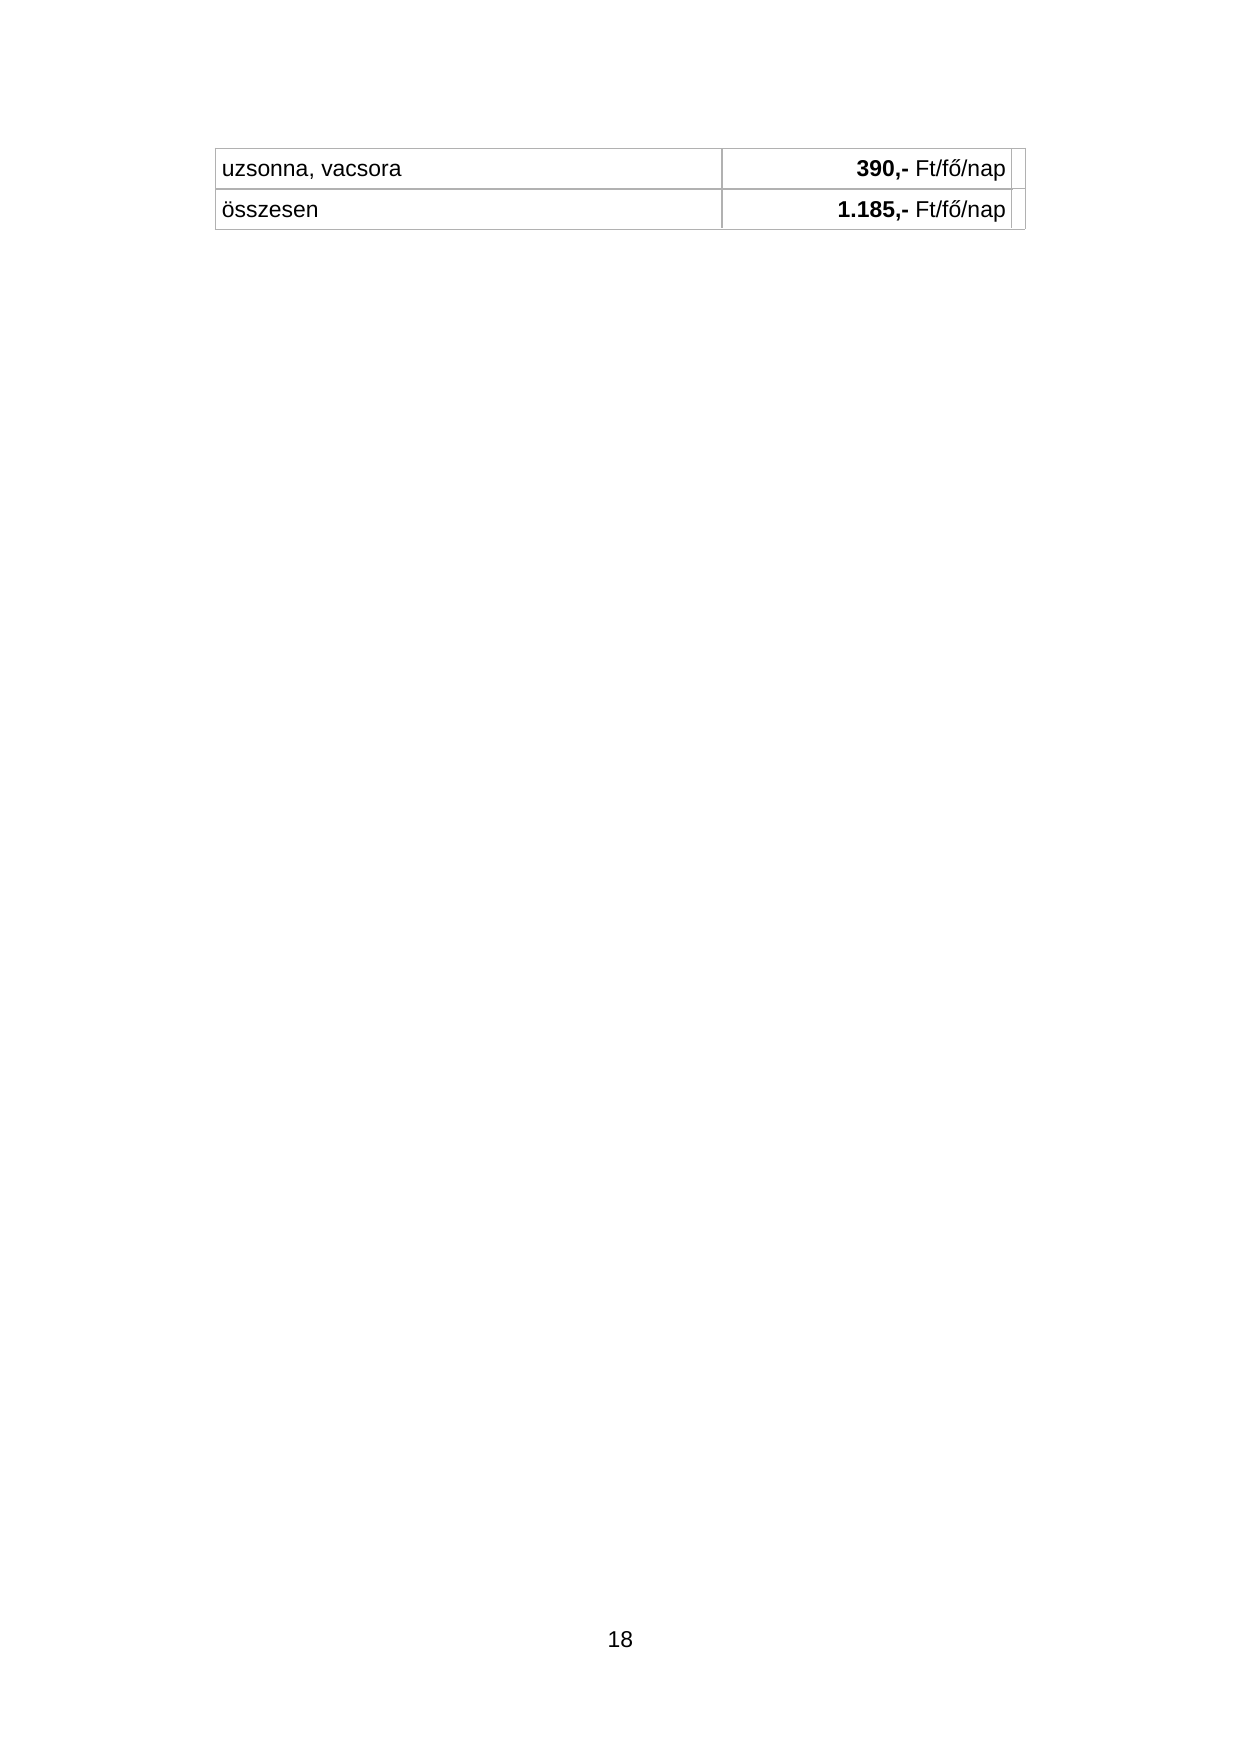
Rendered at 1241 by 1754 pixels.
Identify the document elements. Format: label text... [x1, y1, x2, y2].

table_cell [1012, 189, 1025, 228]
table_cell 390,- Ft/fő/nap [723, 149, 1011, 188]
table_cell összesen [216, 190, 721, 228]
table_cell [1012, 149, 1025, 188]
table_cell 1.185,- Ft/fő/nap [723, 190, 1011, 228]
table_cell uzsonna, vacsora [216, 149, 721, 188]
